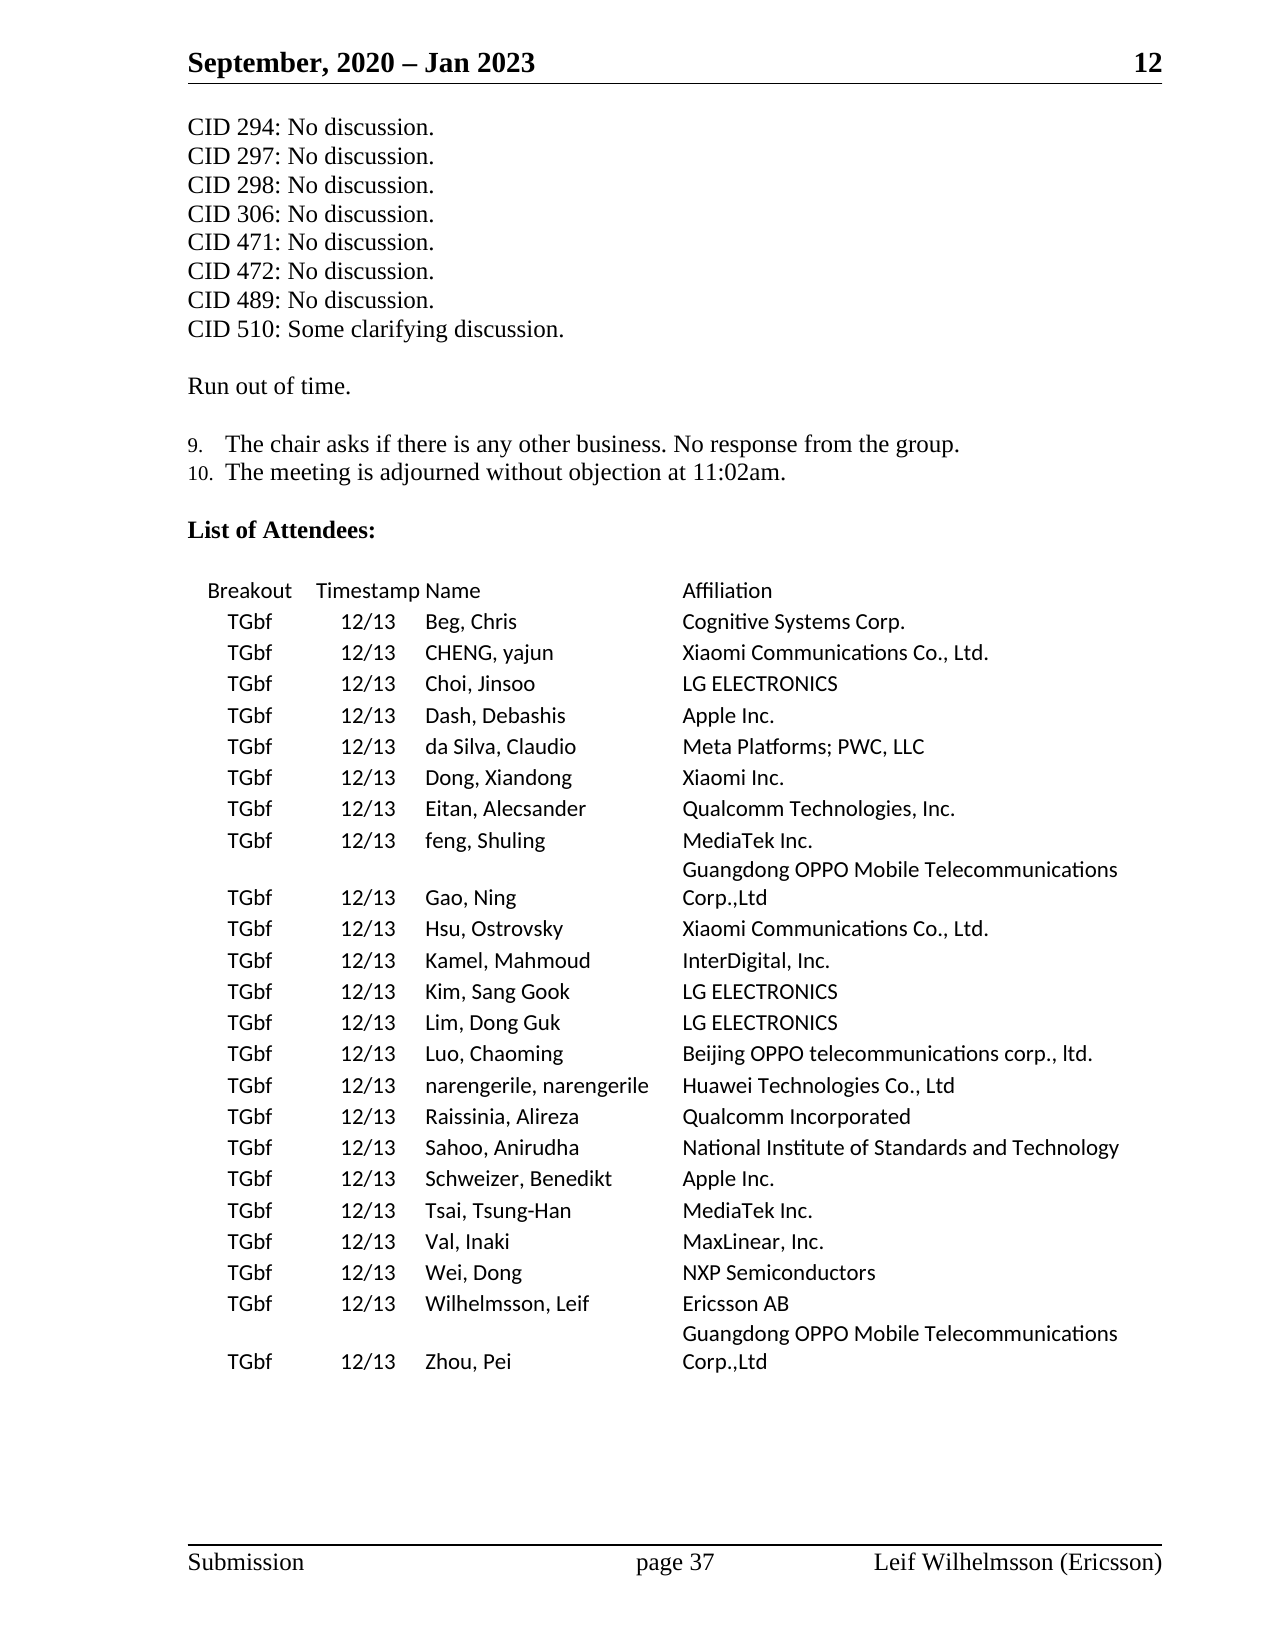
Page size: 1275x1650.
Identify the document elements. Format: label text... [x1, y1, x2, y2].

table_cell Hsu, Ostrovsky [424, 911, 681, 943]
table_cell Sahoo, Anirudha [424, 1130, 681, 1161]
table_cell NXP Semiconductors [681, 1255, 1169, 1286]
text CID 489: No discussion. [187, 285, 1162, 314]
table_cell LG ELECTRONICS [681, 666, 1169, 697]
table_header Timestamp [312, 573, 423, 604]
table_cell 12/13 [312, 1224, 423, 1255]
text CID 510: Some clarifying discussion. [187, 314, 1162, 342]
text CID 294: No discussion. [187, 112, 1162, 141]
table_cell TGbf [188, 604, 312, 635]
table_cell 12/13 [312, 854, 423, 911]
table_cell Ericsson AB [681, 1286, 1169, 1318]
table_cell 12/13 [312, 1255, 423, 1286]
table_cell TGbf [188, 1005, 312, 1036]
table_cell TGbf [188, 1130, 312, 1161]
table_cell 12/13 [312, 760, 423, 791]
table_cell Luo, Chaoming [424, 1036, 681, 1068]
table_cell Val, Inaki [424, 1224, 681, 1255]
table_cell Raissinia, Alireza [424, 1099, 681, 1130]
table_cell TGbf [188, 1099, 312, 1130]
table_cell da Silva, Claudio [424, 729, 681, 760]
table_cell feng, Shuling [424, 823, 681, 854]
text CID 471: No discussion. [187, 227, 1162, 256]
table_cell Wilhelmsson, Leif [424, 1286, 681, 1318]
table_cell Lim, Dong Guk [424, 1005, 681, 1036]
table_cell Beijing OPPO telecommunications corp., ltd. [681, 1036, 1169, 1068]
table_cell TGbf [188, 1286, 312, 1318]
table_cell 12/13 [312, 635, 423, 666]
table_cell Tsai, Tsung-Han [424, 1193, 681, 1224]
table_cell 12/13 [312, 791, 423, 822]
table_cell 12/13 [312, 1193, 423, 1224]
table_cell 12/13 [312, 729, 423, 760]
text List of Attendees: [187, 515, 1162, 544]
table_cell Guangdong OPPO Mobile Telecommunications Corp.,Ltd [681, 1318, 1169, 1375]
table_cell 12/13 [312, 1005, 423, 1036]
table_cell Qualcomm Technologies, Inc. [681, 791, 1169, 822]
table_cell Dash, Debashis [424, 698, 681, 729]
table_cell 12/13 [312, 666, 423, 697]
table_cell MediaTek Inc. [681, 1193, 1169, 1224]
table_cell TGbf [188, 1255, 312, 1286]
table_cell InterDigital, Inc. [681, 943, 1169, 974]
table_cell Xiaomi Communications Co., Ltd. [681, 911, 1169, 943]
table_cell Guangdong OPPO Mobile Telecommunications Corp.,Ltd [681, 854, 1169, 911]
list The chair asks if there is any other business. No response from the group. [187, 429, 1162, 457]
text CID 298: No discussion. [187, 170, 1162, 199]
table_cell TGbf [188, 729, 312, 760]
table_cell 12/13 [312, 604, 423, 635]
table_cell TGbf [188, 1161, 312, 1193]
table_cell Kim, Sang Gook [424, 974, 681, 1005]
table_cell TGbf [188, 760, 312, 791]
table_cell Choi, Jinsoo [424, 666, 681, 697]
table_cell TGbf [188, 974, 312, 1005]
table_cell TGbf [188, 698, 312, 729]
table_cell Huawei Technologies Co., Ltd [681, 1068, 1169, 1099]
table_cell Schweizer, Benedikt [424, 1161, 681, 1193]
table_cell TGbf [188, 1318, 312, 1375]
table_cell National Institute of Standards and Technology [681, 1130, 1169, 1161]
table_cell narengerile, narengerile [424, 1068, 681, 1099]
table_cell Qualcomm Incorporated [681, 1099, 1169, 1130]
table_header Breakout [188, 573, 312, 604]
table_cell TGbf [188, 635, 312, 666]
table_cell TGbf [188, 1224, 312, 1255]
table_cell 12/13 [312, 1161, 423, 1193]
table_cell LG ELECTRONICS [681, 1005, 1169, 1036]
table_cell TGbf [188, 854, 312, 911]
table_cell Wei, Dong [424, 1255, 681, 1286]
text CID 297: No discussion. [187, 141, 1162, 170]
table_cell 12/13 [312, 1286, 423, 1318]
list The meeting is adjourned without objection at 11:02am. [187, 457, 1162, 486]
table_cell Cognitive Systems Corp. [681, 604, 1169, 635]
table_cell TGbf [188, 1193, 312, 1224]
table_cell Apple Inc. [681, 698, 1169, 729]
table_cell Beg, Chris [424, 604, 681, 635]
table_cell 12/13 [312, 1068, 423, 1099]
table_cell Xiaomi Communications Co., Ltd. [681, 635, 1169, 666]
table_cell TGbf [188, 1036, 312, 1068]
text CID 472: No discussion. [187, 256, 1162, 285]
table_cell 12/13 [312, 1036, 423, 1068]
table_cell Xiaomi Inc. [681, 760, 1169, 791]
table_cell Dong, Xiandong [424, 760, 681, 791]
text Run out of time. [187, 371, 1162, 400]
table_cell 12/13 [312, 823, 423, 854]
table_cell Kamel, Mahmoud [424, 943, 681, 974]
table_cell Eitan, Alecsander [424, 791, 681, 822]
table_cell LG ELECTRONICS [681, 974, 1169, 1005]
table_cell 12/13 [312, 911, 423, 943]
table_cell TGbf [188, 823, 312, 854]
table_cell 12/13 [312, 698, 423, 729]
table_cell MaxLinear, Inc. [681, 1224, 1169, 1255]
table_cell 12/13 [312, 943, 423, 974]
table_header Name [424, 573, 681, 604]
table_cell TGbf [188, 666, 312, 697]
table_cell Zhou, Pei [424, 1318, 681, 1375]
table_cell TGbf [188, 791, 312, 822]
table_cell 12/13 [312, 1099, 423, 1130]
table_cell Gao, Ning [424, 854, 681, 911]
table_cell TGbf [188, 911, 312, 943]
table_cell TGbf [188, 943, 312, 974]
table_cell 12/13 [312, 1130, 423, 1161]
table_cell CHENG, yajun [424, 635, 681, 666]
table_cell MediaTek Inc. [681, 823, 1169, 854]
table_cell Apple Inc. [681, 1161, 1169, 1193]
table_header Affiliation [681, 573, 1169, 604]
text CID 306: No discussion. [187, 199, 1162, 227]
table_cell 12/13 [312, 974, 423, 1005]
table_cell TGbf [188, 1068, 312, 1099]
table_cell 12/13 [312, 1318, 423, 1375]
table_cell Meta Platforms; PWC, LLC [681, 729, 1169, 760]
